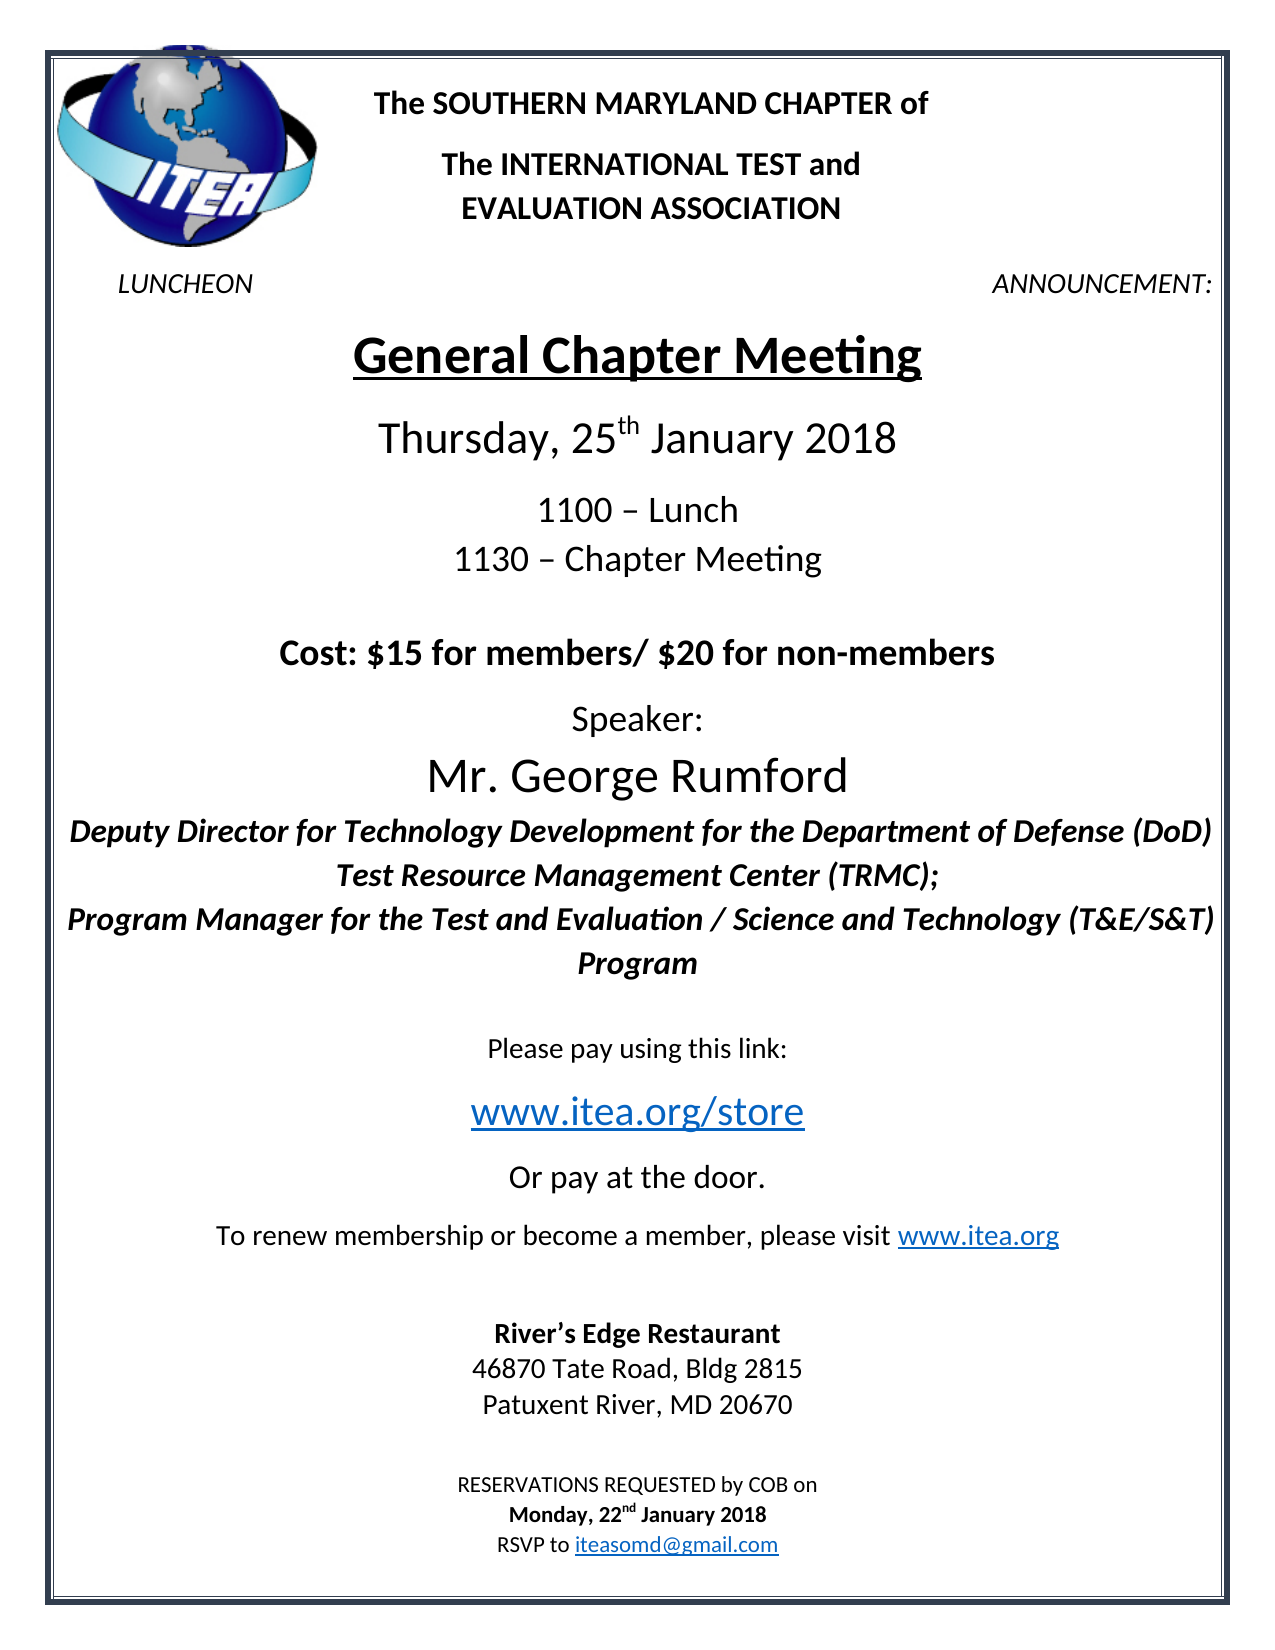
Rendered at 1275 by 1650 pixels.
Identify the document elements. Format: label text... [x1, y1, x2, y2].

text To renew membership or become a member, please visit www.itea.org [54, 1217, 1221, 1253]
text 46870 Tate Road, Bldg 2815 [54, 1350, 1221, 1386]
text 1130 – Chapter Meeting [54, 535, 1221, 581]
text Mr. George Rumford [54, 744, 1221, 805]
picture [54, 59, 318, 247]
text River’s Edge Restaurant [54, 1315, 1221, 1350]
text RSVP to iteasomd@gmail.com [54, 1530, 1221, 1558]
text www.itea.org/store [54, 1085, 1221, 1136]
text Cost: $15 for members/ $20 for non-members [54, 628, 1221, 674]
text Thursday, 25th January 2018 [54, 408, 1221, 464]
text Program Manager for the Test and Evaluation / Science and Technology (T&E/S&T) Program [54, 898, 1221, 982]
picture [45, 45, 318, 50]
text LUNCHEON ANNOUNCEMENT: [54, 265, 1221, 301]
text Please pay using this link: [54, 1030, 1221, 1065]
text Deputy Director for Technology Development for the Department of Defense (DoD) Test Resource Management Center (TRMC); [54, 810, 1221, 894]
text Monday, 22nd January 2018 [54, 1500, 1221, 1528]
text 1100 – Lunch [54, 486, 1221, 531]
text General Chapter Meeting [54, 321, 1221, 387]
text Or pay at the door. [54, 1156, 1221, 1197]
text Speaker: [54, 694, 1221, 740]
text Patuxent River, MD 20670 [54, 1386, 1221, 1422]
text RESERVATIONS REQUESTED by COB on [54, 1470, 1221, 1498]
